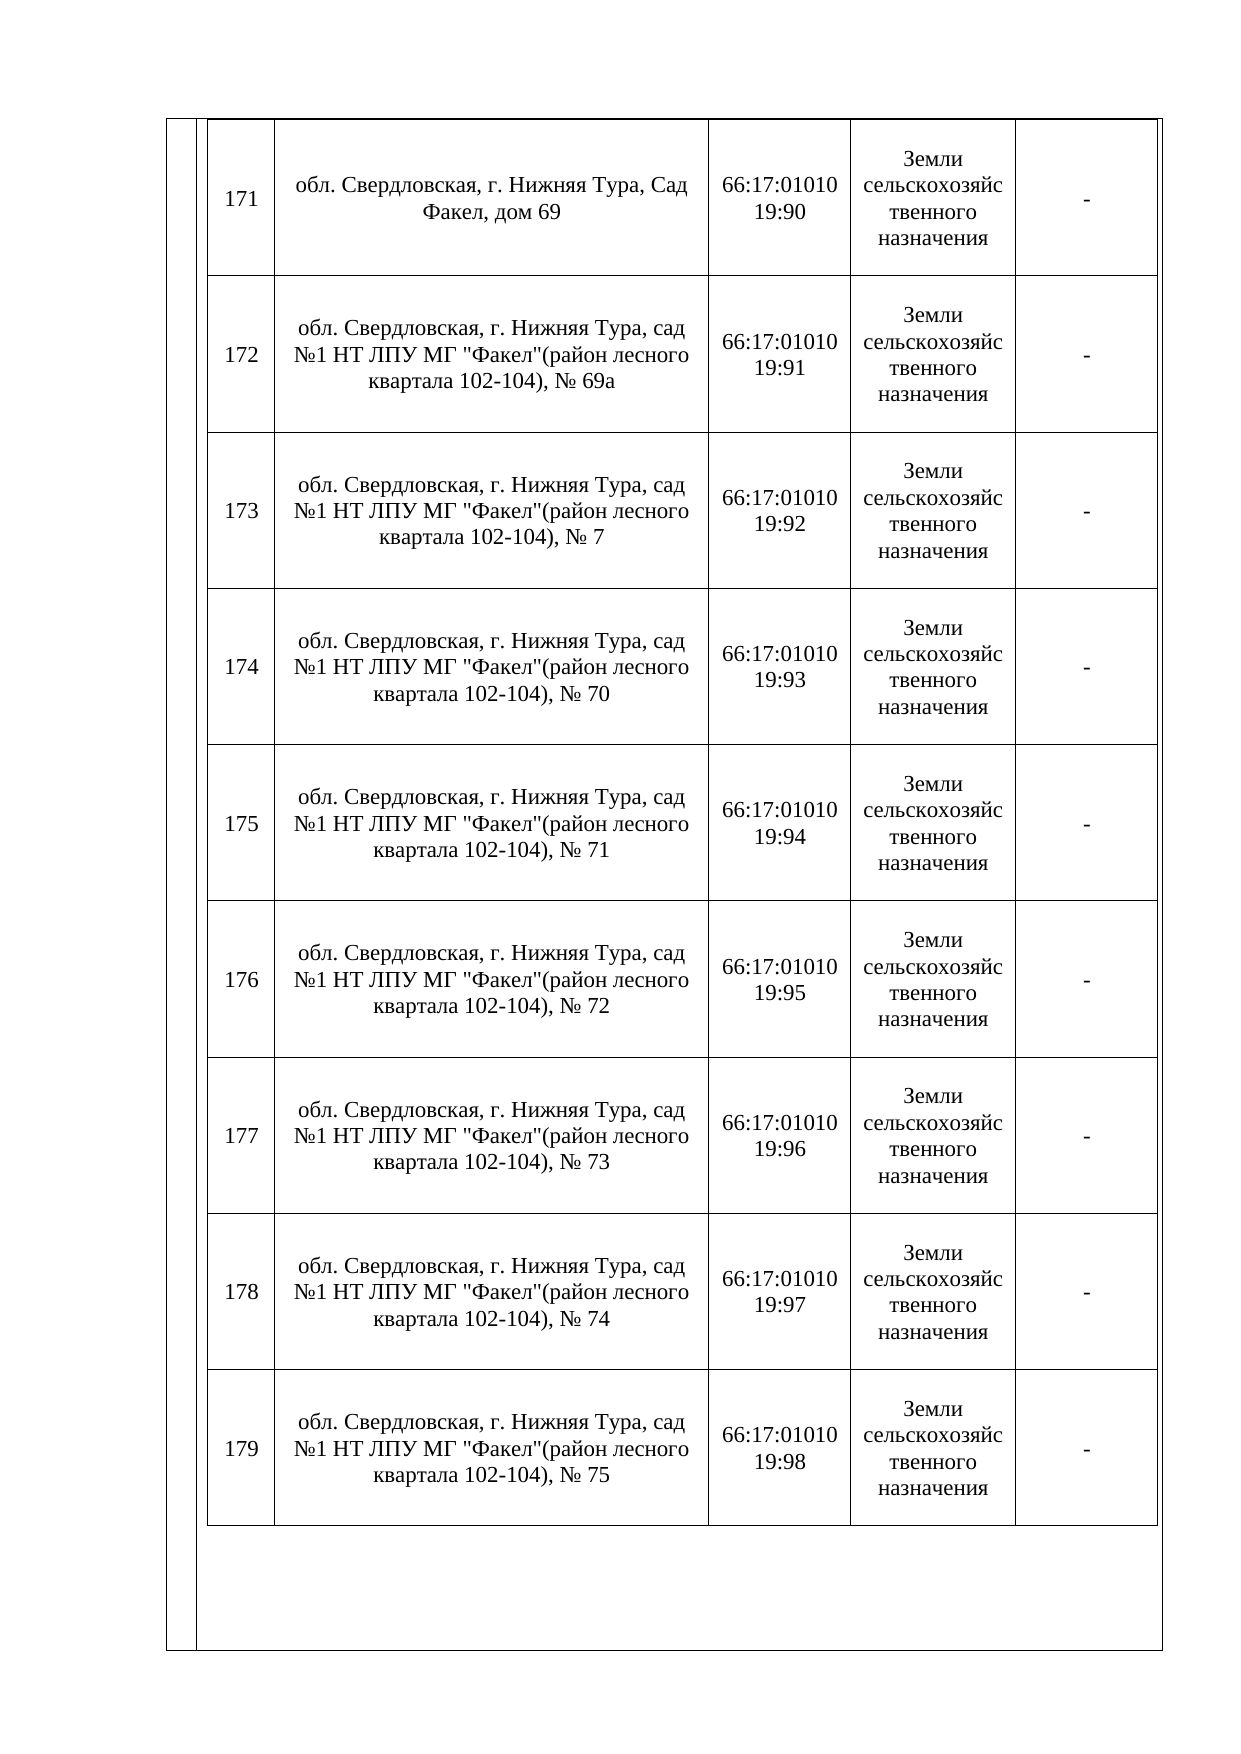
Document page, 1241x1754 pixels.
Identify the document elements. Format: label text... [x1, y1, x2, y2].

table_cell 3 [167, 119, 196, 1649]
table_cell [197, 119, 1162, 1649]
